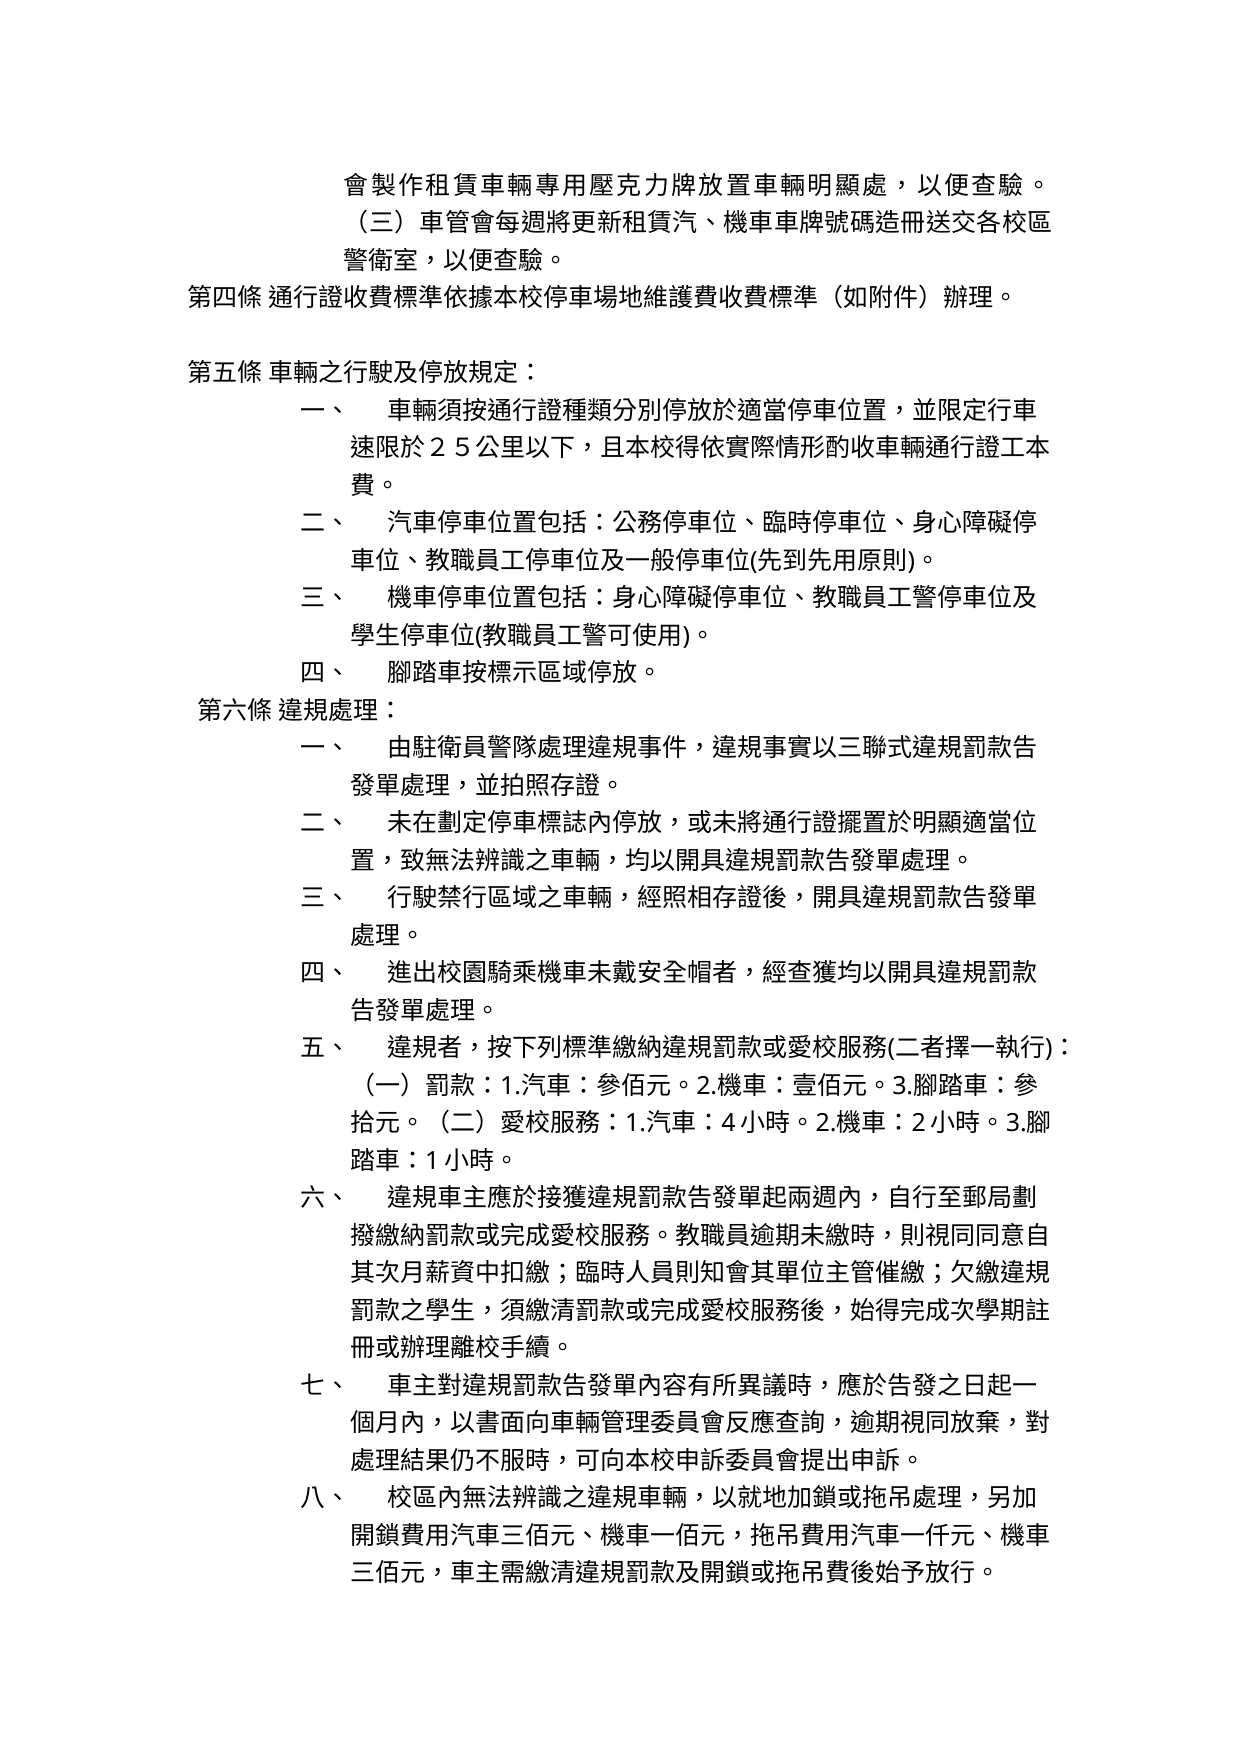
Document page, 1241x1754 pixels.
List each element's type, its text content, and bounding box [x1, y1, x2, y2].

list 違規車主應於接獲違規罰款告發單起兩週內，自行至郵局劃撥繳納罰款或完成愛校服務。教職員逾期未繳時，則視同同意自其次月薪資中扣繳；臨時人員則知會其單位主管催繳；欠繳違規罰款之學生，須繳清罰款或完成愛校服務後，始得完成次學期註冊或辦理離校手續。 [300, 1177, 1053, 1364]
list 進出校園騎乘機車未戴安全帽者，經查獲均以開具違規罰款告發單處理。 [300, 952, 1053, 1027]
list 未在劃定停車標誌內停放，或未將通行證擺置於明顯適當位置，致無法辨識之車輛，均以開具違規罰款告發單處理。 [300, 802, 1053, 877]
list 行駛禁行區域之車輛，經照相存證後，開具違規罰款告發單處理。 [300, 877, 1053, 952]
list 違規者，按下列標準繳納違規罰款或愛校服務(二者擇一執行)：（一）罰款：1.汽車：參佰元。2.機車：壹佰元。3.腳踏車：參拾元。（二）愛校服務：1.汽車：4小時。2.機車：2小時。3.腳踏車：1小時。 [300, 1027, 1053, 1177]
text 第四條 通行證收費標準依據本校停車場地維護費收費標準（如附件）辦理。 [187, 277, 1053, 314]
text 第六條 違規處理： [197, 689, 1053, 727]
list 汽車停車位置包括：公務停車位、臨時停車位、身心障礙停車位、教職員工停車位及一般停車位(先到先用原則)。 [300, 502, 1053, 577]
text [294, 164, 1053, 277]
text 第五條 車輛之行駛及停放規定： [187, 352, 1053, 389]
list 車輛須按通行證種類分別停放於適當停車位置，並限定行車速限於２以下，且本校得依實際情形酌收車輛通行證工本費。 [300, 389, 1053, 502]
list 機車停車位置包括：身心障礙停車位、教職員工警停車位及學生停車位(教職員工警可使用)。 [300, 577, 1053, 652]
list 校區內無法辨識之違規車輛，以就地加鎖或拖吊處理，另加開鎖費用汽車三佰元、機車一佰元，拖吊費用汽車一仟元、機車三佰元，車主需繳清違規罰款及開鎖或拖吊費後始予放行。 [300, 1477, 1053, 1589]
list 車主對違規罰款告發單內容有所異議時，應於告發之日起一個月內，以書面向車輛管理委員會反應查詢，逾期視同放棄，對處理結果仍不服時，可向本校申訴委員會提出申訴。 [300, 1364, 1053, 1477]
list 腳踏車按標示區域停放。 [300, 652, 1053, 689]
list 由駐衛員警隊處理違規事件，違規事實以三聯式違規罰款告發單處理，並拍照存證。 [300, 727, 1053, 802]
